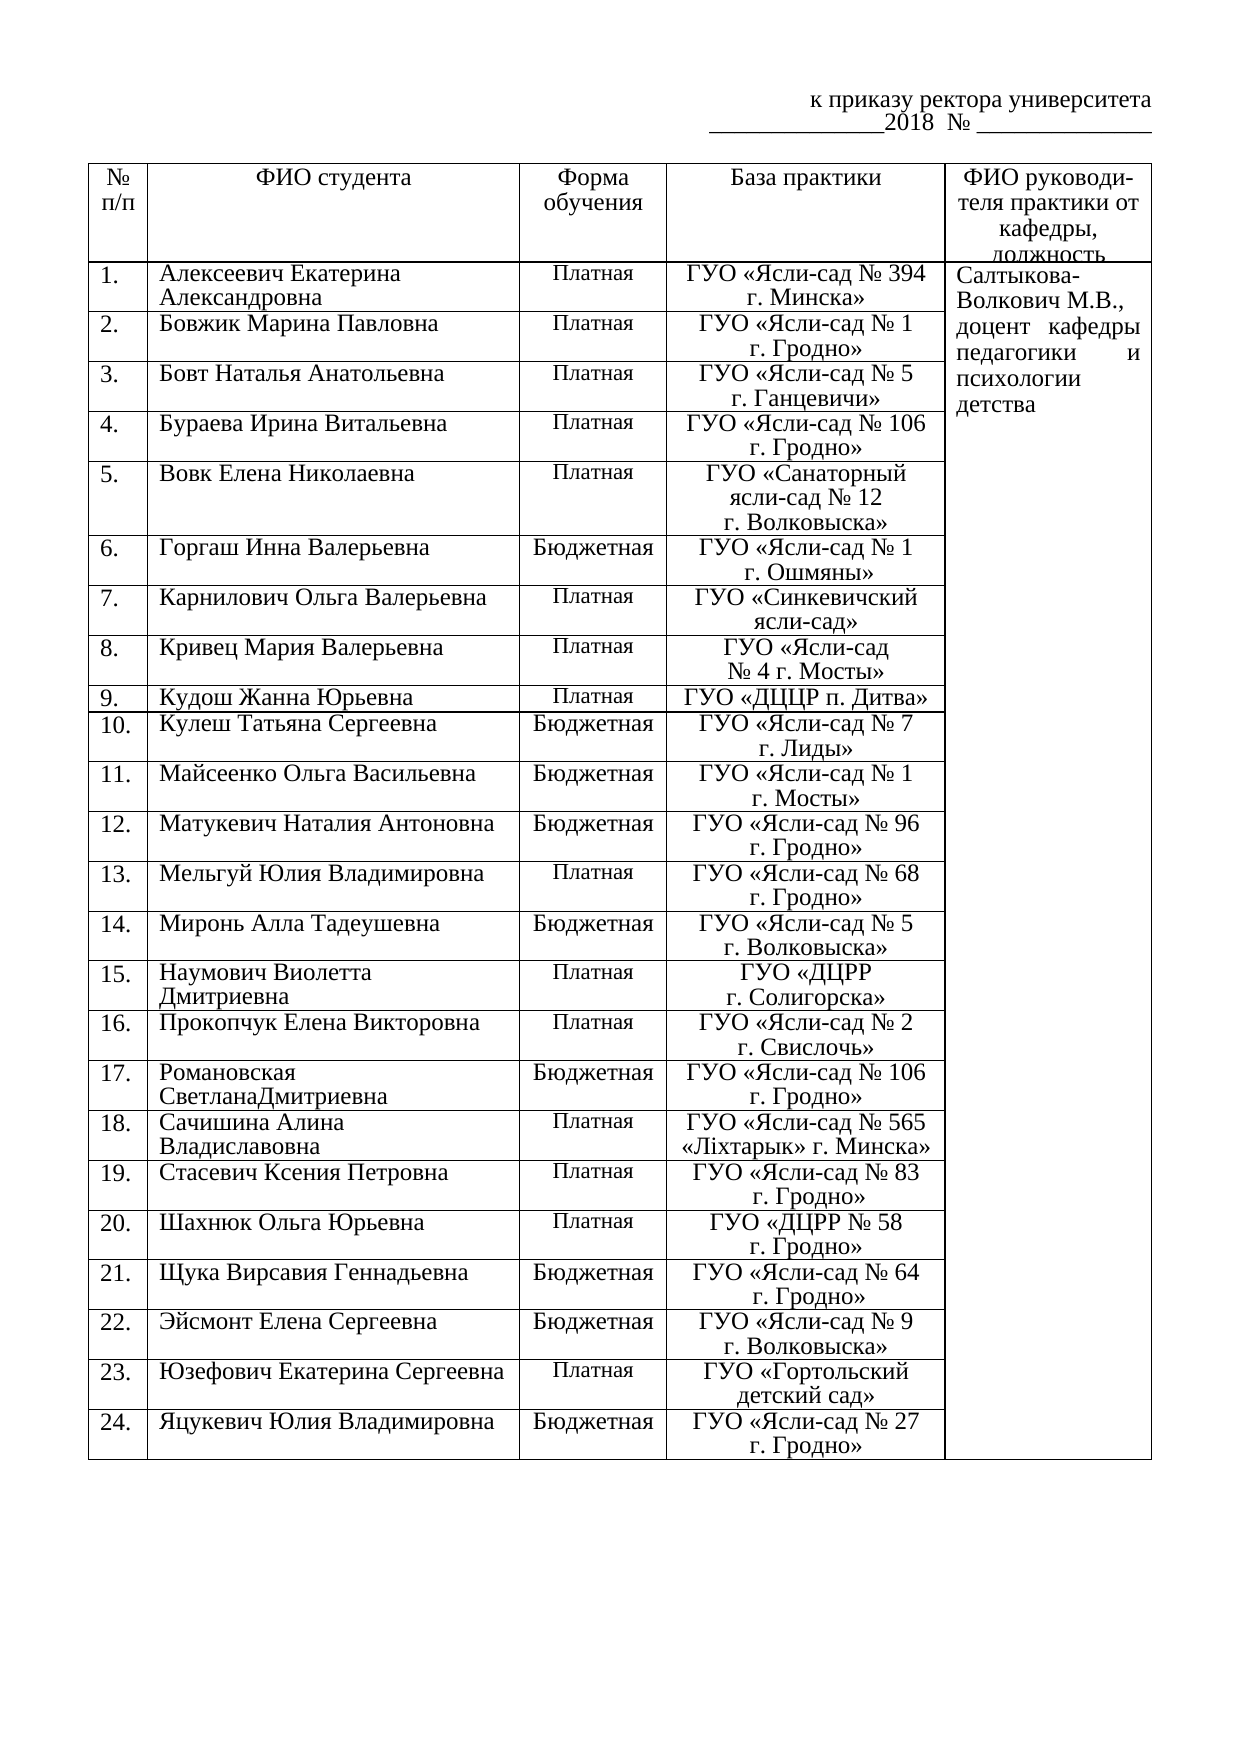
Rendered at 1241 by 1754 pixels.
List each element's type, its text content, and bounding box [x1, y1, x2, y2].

table_header ФИО студента [148, 164, 519, 261]
table_cell ГУО «ДЦРР г. Солигорска» [667, 961, 944, 1010]
table_cell Кривец Мария Валерьевна [148, 636, 519, 684]
table_cell [89, 1111, 147, 1160]
table_cell ГУО «Гортольский детский сад» [667, 1360, 944, 1409]
table_cell Кудош Жанна Юрьевна [148, 686, 519, 711]
table_cell Платная [520, 862, 666, 911]
table_cell [89, 412, 147, 461]
table_header Форма обучения [520, 164, 666, 261]
table_cell [89, 812, 147, 861]
table_cell Романовская СветланаДмитриевна [148, 1061, 519, 1110]
table_cell Карнилович Ольга Валерьевна [148, 586, 519, 635]
table_cell Наумович Виолетта Дмитриевна [148, 961, 519, 1010]
table_cell ГУО «Ясли-сад № 5 г. Волковыска» [667, 912, 944, 960]
table_cell Платная [520, 1211, 666, 1259]
table_cell [89, 1410, 147, 1459]
table_cell Бюджетная [520, 1260, 666, 1309]
table_cell ГУО «Ясли-сад № 2 г. Свислочь» [667, 1011, 944, 1060]
table_cell Платная [520, 1360, 666, 1409]
table_cell Щука Вирсавия Геннадьевна [148, 1260, 519, 1309]
table_cell ГУО «Ясли-сад № 27 г. Гродно» [667, 1410, 944, 1459]
table_cell Бюджетная [520, 762, 666, 811]
table_cell Майсеенко Ольга Васильевна [148, 762, 519, 811]
table_cell Яцукевич Юлия Владимировна [148, 1410, 519, 1459]
table_cell [89, 1260, 147, 1309]
table_cell ГУО «Ясли-сад № 7 г. Лиды» [667, 713, 944, 761]
table_cell Платная [520, 1011, 666, 1060]
table_cell Юзефович Екатерина Сергеевна [148, 1360, 519, 1409]
table_cell [89, 961, 147, 1010]
table_cell ГУО «Ясли-сад № 96 г. Гродно» [667, 812, 944, 861]
table_cell Бюджетная [520, 1061, 666, 1110]
table_cell Вовк Елена Николаевна [148, 462, 519, 535]
table_cell ГУО «ДЦРР № 58 г. Гродно» [667, 1211, 944, 1259]
table_header № п/п [89, 164, 147, 261]
table_cell Миронь Алла Тадеушевна [148, 912, 519, 960]
table_cell [89, 1011, 147, 1060]
table_cell Платная [520, 412, 666, 461]
table_cell ГУО «Ясли-сад № 5 г. Ганцевичи» [667, 362, 944, 411]
table_cell ГУО «Ясли-сад № 64 г. Гродно» [667, 1260, 944, 1309]
table_cell [89, 1061, 147, 1110]
table_cell Бюджетная [520, 713, 666, 761]
table_cell ГУО «Ясли-сад № 565 «Ліхтарык» г. Минска» [667, 1111, 944, 1160]
text ______________2018 № ______________ [148, 112, 1152, 134]
table_cell Бюджетная [520, 1310, 666, 1359]
table_cell Салтыкова-Волкович М.В., доцент кафедры педагогики и психологии детства [946, 263, 1151, 1459]
table_cell [89, 862, 147, 911]
table_cell ГУО «Ясли-сад № 106 г. Гродно» [667, 1061, 944, 1110]
table_cell ГУО «Синкевичский ясли-сад» [667, 586, 944, 635]
table_cell [89, 912, 147, 960]
table_cell [89, 312, 147, 361]
table_cell [89, 636, 147, 684]
table_cell Стасевич Ксения Петровна [148, 1161, 519, 1209]
table_cell Платная [520, 263, 666, 311]
table_cell Мельгуй Юлия Владимировна [148, 862, 519, 911]
table_cell ГУО «Ясли-сад № 9 г. Волковыска» [667, 1310, 944, 1359]
table_cell [89, 686, 147, 711]
table_cell Платная [520, 636, 666, 684]
table_cell Прокопчук Елена Викторовна [148, 1011, 519, 1060]
table_cell [89, 1310, 147, 1359]
table_cell ГУО «ДЦЦР п. Дитва» [667, 686, 944, 711]
table_cell ГУО «Ясли-сад № 106 г. Гродно» [667, 412, 944, 461]
table_cell [89, 713, 147, 761]
table_cell Бюджетная [520, 536, 666, 585]
table_cell Платная [520, 462, 666, 535]
text к приказу ректора университета [185, 89, 1152, 112]
table_cell ГУО «Ясли-сад № 83 г. Гродно» [667, 1161, 944, 1209]
table_cell [89, 536, 147, 585]
table_cell [89, 586, 147, 635]
table_cell ГУО «Ясли-сад № 68 г. Гродно» [667, 862, 944, 911]
table_cell Платная [520, 1161, 666, 1209]
table_cell Сачишина Алина Владиславовна [148, 1111, 519, 1160]
table_cell Платная [520, 961, 666, 1010]
table_cell Бовт Наталья Анатольевна [148, 362, 519, 411]
table_cell ГУО «Ясли-сад № 1 г. Гродно» [667, 312, 944, 361]
table_cell [89, 1211, 147, 1259]
table_cell Шахнюк Ольга Юрьевна [148, 1211, 519, 1259]
table_cell Платная [520, 586, 666, 635]
table_cell ГУО «Ясли-сад № 1 г. Ошмяны» [667, 536, 944, 585]
table_cell [89, 1161, 147, 1209]
table_cell Бовжик Марина Павловна [148, 312, 519, 361]
table_cell Бюджетная [520, 1410, 666, 1459]
table_cell Матукевич Наталия Антоновна [148, 812, 519, 861]
table_cell Эйсмонт Елена Сергеевна [148, 1310, 519, 1359]
table_cell Платная [520, 1111, 666, 1160]
table_cell Бюджетная [520, 912, 666, 960]
table_cell Платная [520, 686, 666, 711]
table_cell Алексеевич Екатерина Александровна [148, 263, 519, 311]
table_header База практики [667, 164, 944, 261]
table_cell ГУО «Ясли-сад № 1 г. Мосты» [667, 762, 944, 811]
table_cell [89, 362, 147, 411]
table_cell Кулеш Татьяна Сергеевна [148, 713, 519, 761]
table_cell Горгаш Инна Валерьевна [148, 536, 519, 585]
table_header ФИО руководи-теля практики от кафедры, должность [946, 164, 1151, 261]
table_cell [89, 762, 147, 811]
table_cell ГУО «Ясли-сад № 4 г. Мосты» [667, 636, 944, 684]
table_cell ГУО «Санаторный ясли-сад № 12 г. Волковыска» [667, 462, 944, 535]
table_cell [89, 263, 147, 311]
table_cell Платная [520, 312, 666, 361]
table_cell ГУО «Ясли-сад № 394 г. Минска» [667, 263, 944, 311]
table_cell Платная [520, 362, 666, 411]
table_cell Бураева Ирина Витальевна [148, 412, 519, 461]
table_cell Бюджетная [520, 812, 666, 861]
table_cell [89, 462, 147, 535]
table_cell [89, 1360, 147, 1409]
